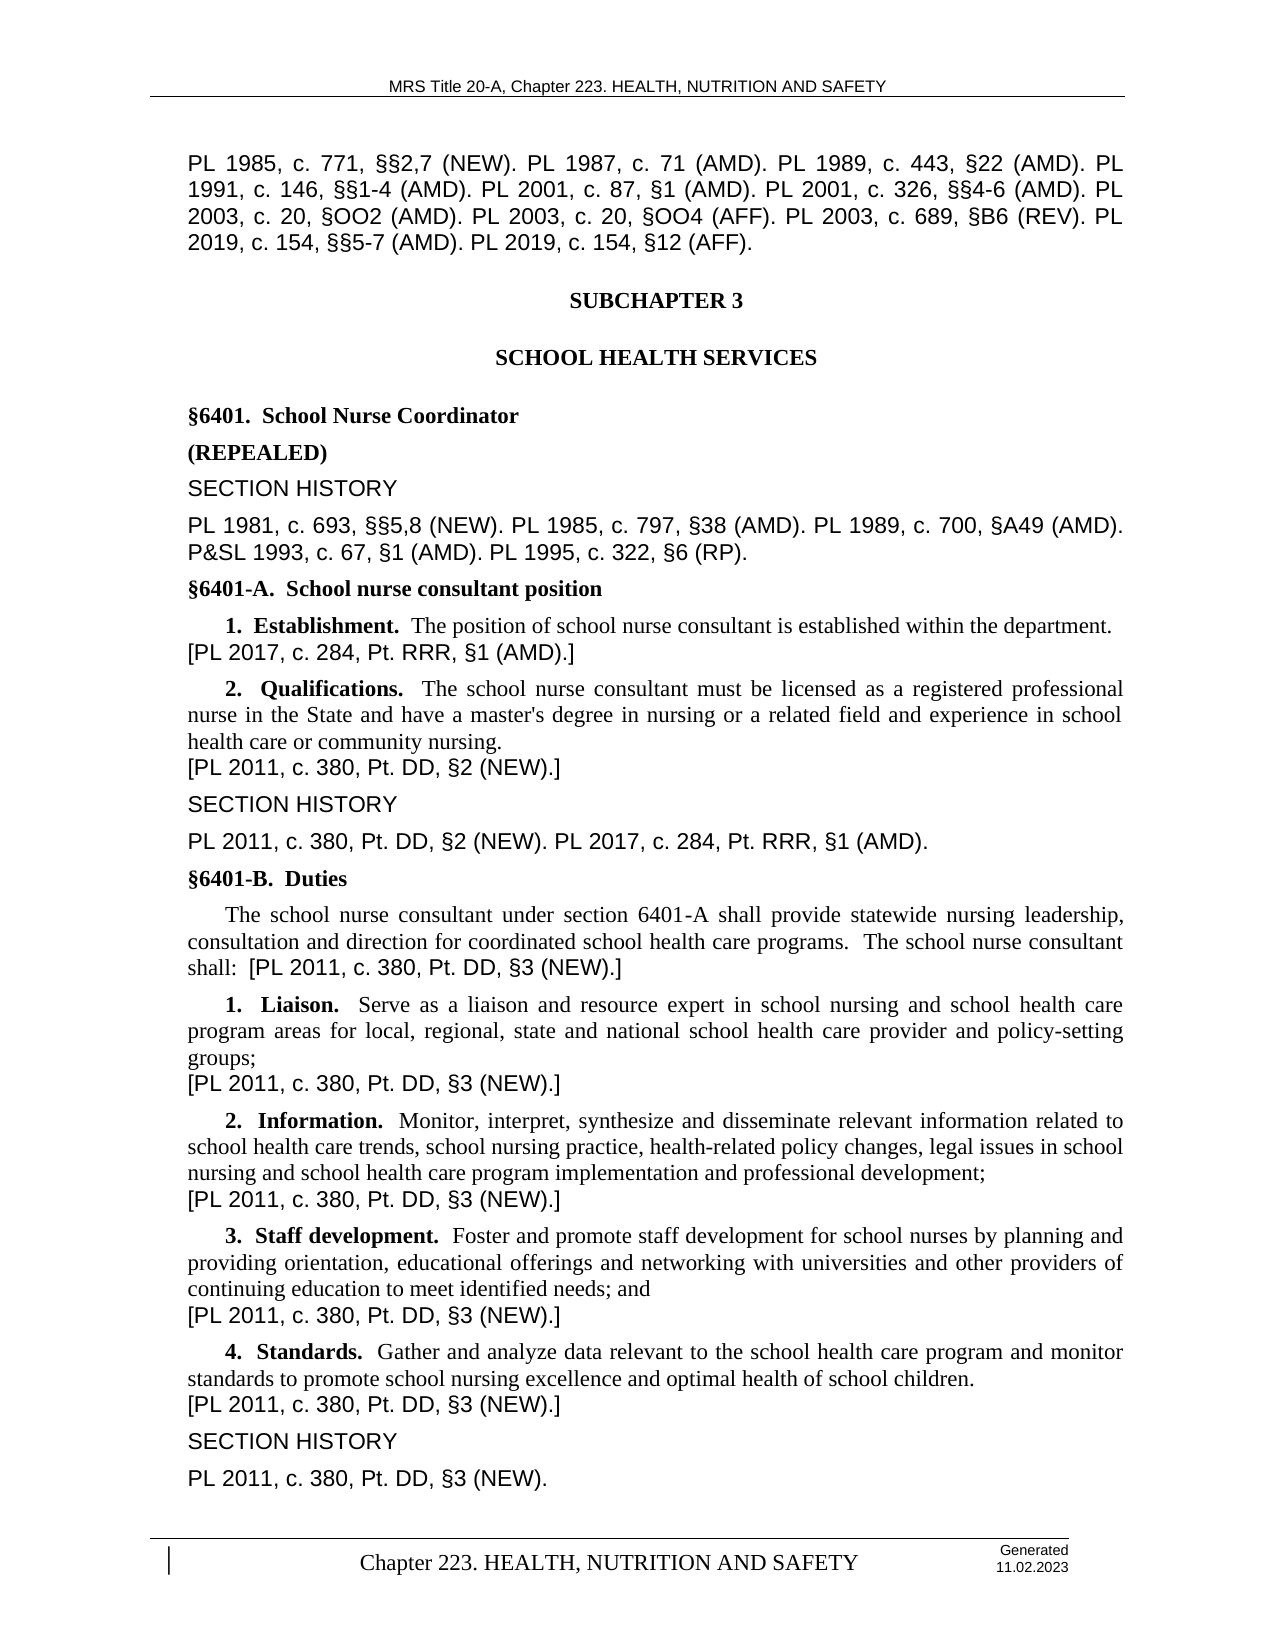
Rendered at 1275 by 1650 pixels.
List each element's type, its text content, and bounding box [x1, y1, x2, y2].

text SECTION HISTORY [187, 1428, 1125, 1454]
text 1. Establishment. The position of school nurse consultant is established within the department. [187, 612, 1125, 638]
text §6401-A. School nurse consultant position [187, 575, 1125, 602]
text 4. Standards. Gather and analyze data relevant to the school health care program and monitor standards to promote school nursing excellence and optimal health of school children. [187, 1338, 1125, 1391]
text SCHOOL HEALTH SERVICES [187, 344, 1125, 371]
text [PL 2011, c. 380, Pt. DD, §3 (NEW).] [187, 1302, 1125, 1328]
text [PL 2011, c. 380, Pt. DD, §3 (NEW).] [187, 1186, 1125, 1212]
text SECTION HISTORY [187, 791, 1125, 817]
text [PL 2011, c. 380, Pt. DD, §3 (NEW).] [187, 1070, 1125, 1096]
text [PL 2011, c. 380, Pt. DD, §2 (NEW).] [187, 754, 1125, 781]
text 2. Qualifications. The school nurse consultant must be licensed as a registered professional nurse in the State and have a master's degree in nursing or a related field and experience in school health care or community nursing. [187, 675, 1125, 754]
text [PL 2011, c. 380, Pt. DD, §3 (NEW).] [187, 1391, 1125, 1417]
text PL 2011, c. 380, Pt. DD, §2 (NEW). PL 2017, c. 284, Pt. RRR, §1 (AMD). [187, 828, 1125, 854]
text (REPEALED) [187, 439, 1125, 465]
text SECTION HISTORY [187, 475, 1125, 502]
text PL 2011, c. 380, Pt. DD, §3 (NEW). [187, 1465, 1125, 1491]
text 1. Liaison. Serve as a liaison and resource expert in school nursing and school health care program areas for local, regional, state and national school health care provider and policy-setting groups; [187, 991, 1125, 1070]
text The school nurse consultant under section 6401‑A shall provide statewide nursing leadership, consultation and direction for coordinated school health care programs. The school nurse consultant shall: [PL 2011, c. 380, Pt. DD, §3 (NEW).] [187, 901, 1125, 981]
text PL 1985, c. 771, §§2,7 (NEW). PL 1987, c. 71 (AMD). PL 1989, c. 443, §22 (AMD). PL 1991, c. 146, §§1-4 (AMD). PL 2001, c. 87, §1 (AMD). PL 2001, c. 326, §§4-6 (AMD). PL 2003, c. 20, §OO2 (AMD). PL 2003, c. 20, §OO4 (AFF). PL 2003, c. 689, §B6 (REV). PL 2019, c. 154, §§5-7 (AMD). PL 2019, c. 154, §12 (AFF). [187, 150, 1125, 255]
text 2. Information. Monitor, interpret, synthesize and disseminate relevant information related to school health care trends, school nursing practice, health-related policy changes, legal issues in school nursing and school health care program implementation and professional development; [187, 1107, 1125, 1186]
text §6401-B. Duties [187, 864, 1125, 891]
text [PL 2017, c. 284, Pt. RRR, §1 (AMD).] [187, 638, 1125, 665]
text PL 1981, c. 693, §§5,8 (NEW). PL 1985, c. 797, §38 (AMD). PL 1989, c. 700, §A49 (AMD). P&SL 1993, c. 67, §1 (AMD). PL 1995, c. 322, §6 (RP). [187, 512, 1125, 565]
text §6401. School Nurse Coordinator [187, 402, 1125, 428]
text 3. Staff development. Foster and promote staff development for school nurses by planning and providing orientation, educational offerings and networking with universities and other providers of continuing education to meet identified needs; and [187, 1223, 1125, 1302]
text SUBCHAPTER 3 [187, 287, 1125, 313]
